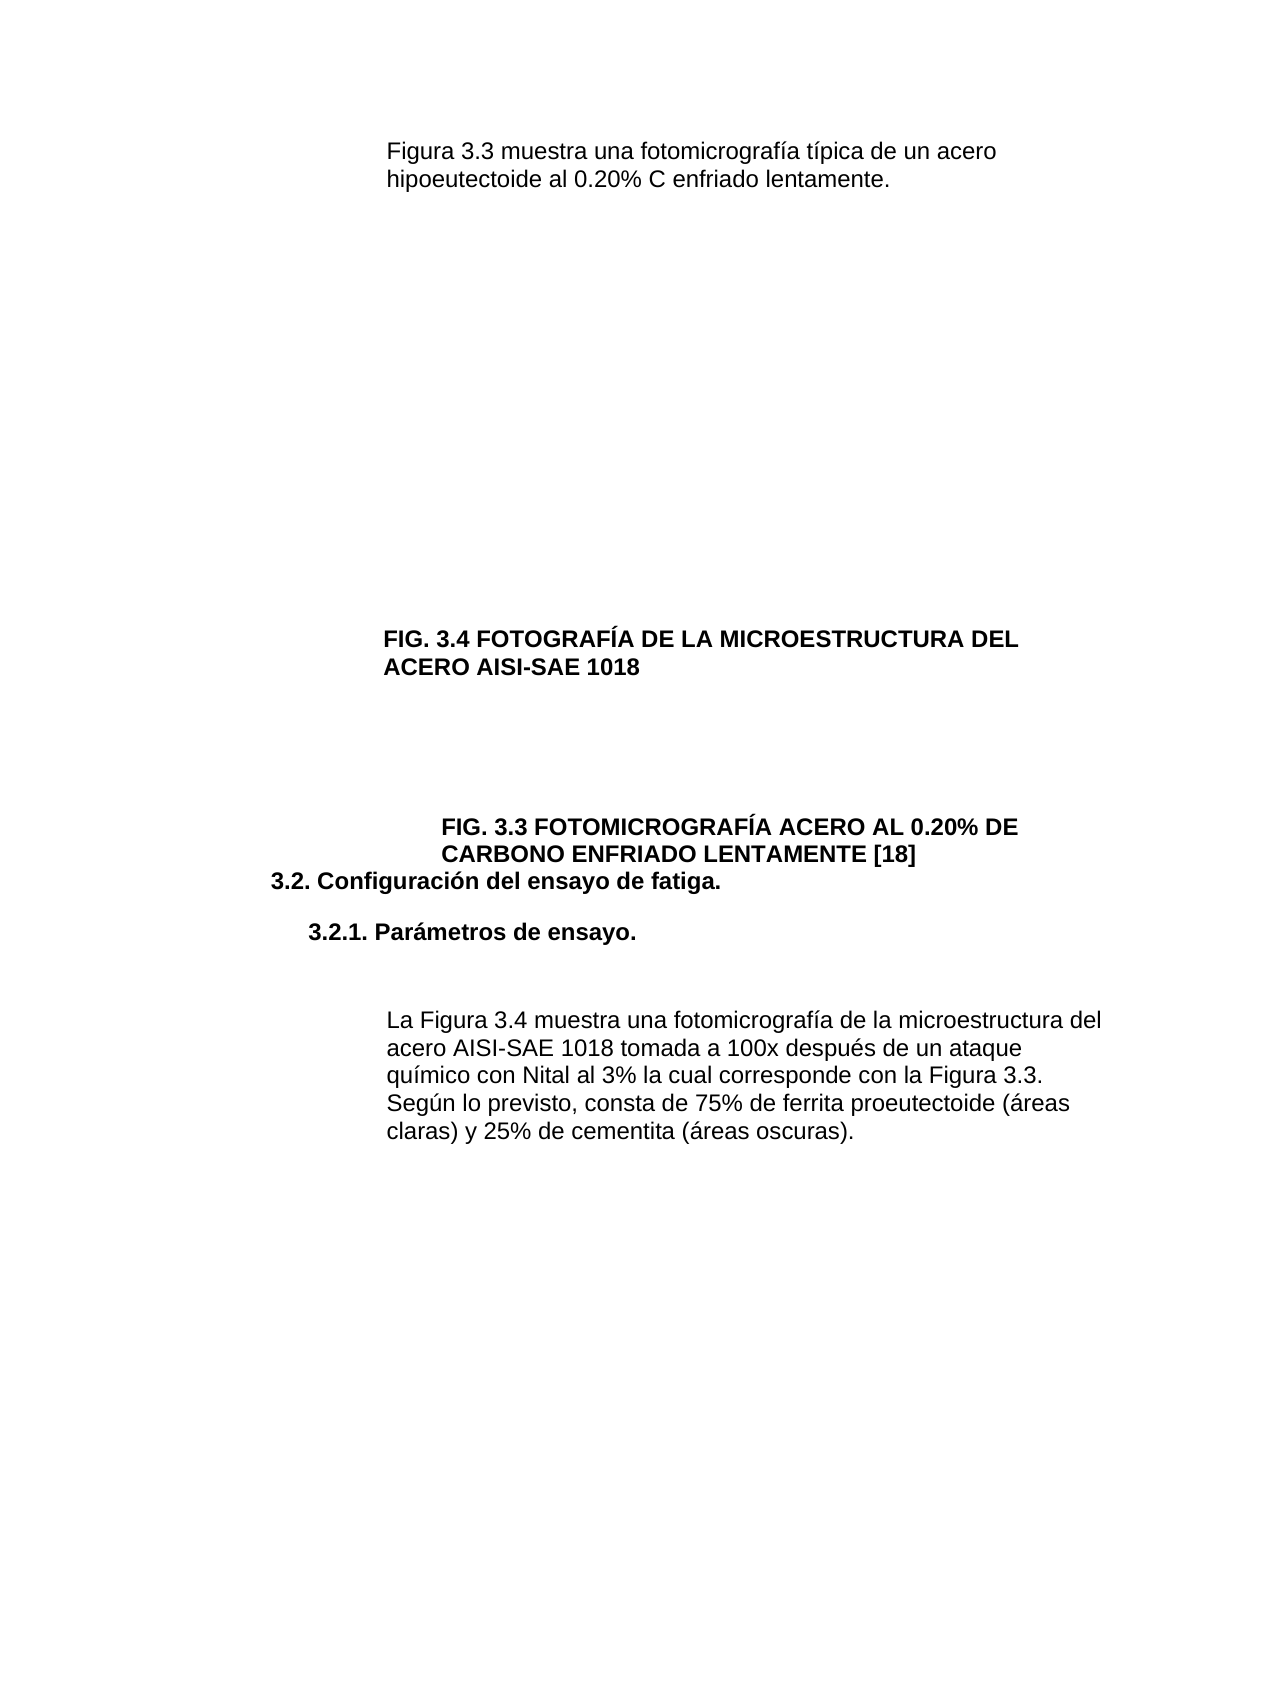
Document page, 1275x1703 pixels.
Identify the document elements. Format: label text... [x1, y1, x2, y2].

text Figura 3.3 muestra una fotomicrografía típica de un acero hipoeutectoide al 0.20% C enfriado lentamente. [386, 137, 1105, 192]
text La Figura 3.4 muestra una fotomicrografía de la microestructura del acero AISI-SAE 1018 tomada a 100x después de un ataque químico con Nital al 3% la cual corresponde con la Figura 3.3. Según lo previsto, consta de 75% de ferrita proeutectoide (áreas claras) y 25% de cementita (áreas oscuras). [386, 1006, 1106, 1144]
text 3.2.1. Parámetros de ensayo. [308, 918, 1102, 945]
text FIG. 3.3 FOTOMICROGRAFÍA ACERO AL 0.20% DE CARBONO ENFRIADO LENTAMENTE [18] [441, 812, 1050, 867]
text 3.2. Configuración del ensayo de fatiga. [271, 867, 1102, 894]
text FIG. 3.4 FOTOGRAFÍA DE LA MICROESTRUCTURA DEL ACERO AISI-SAE 1018 [383, 625, 1102, 680]
